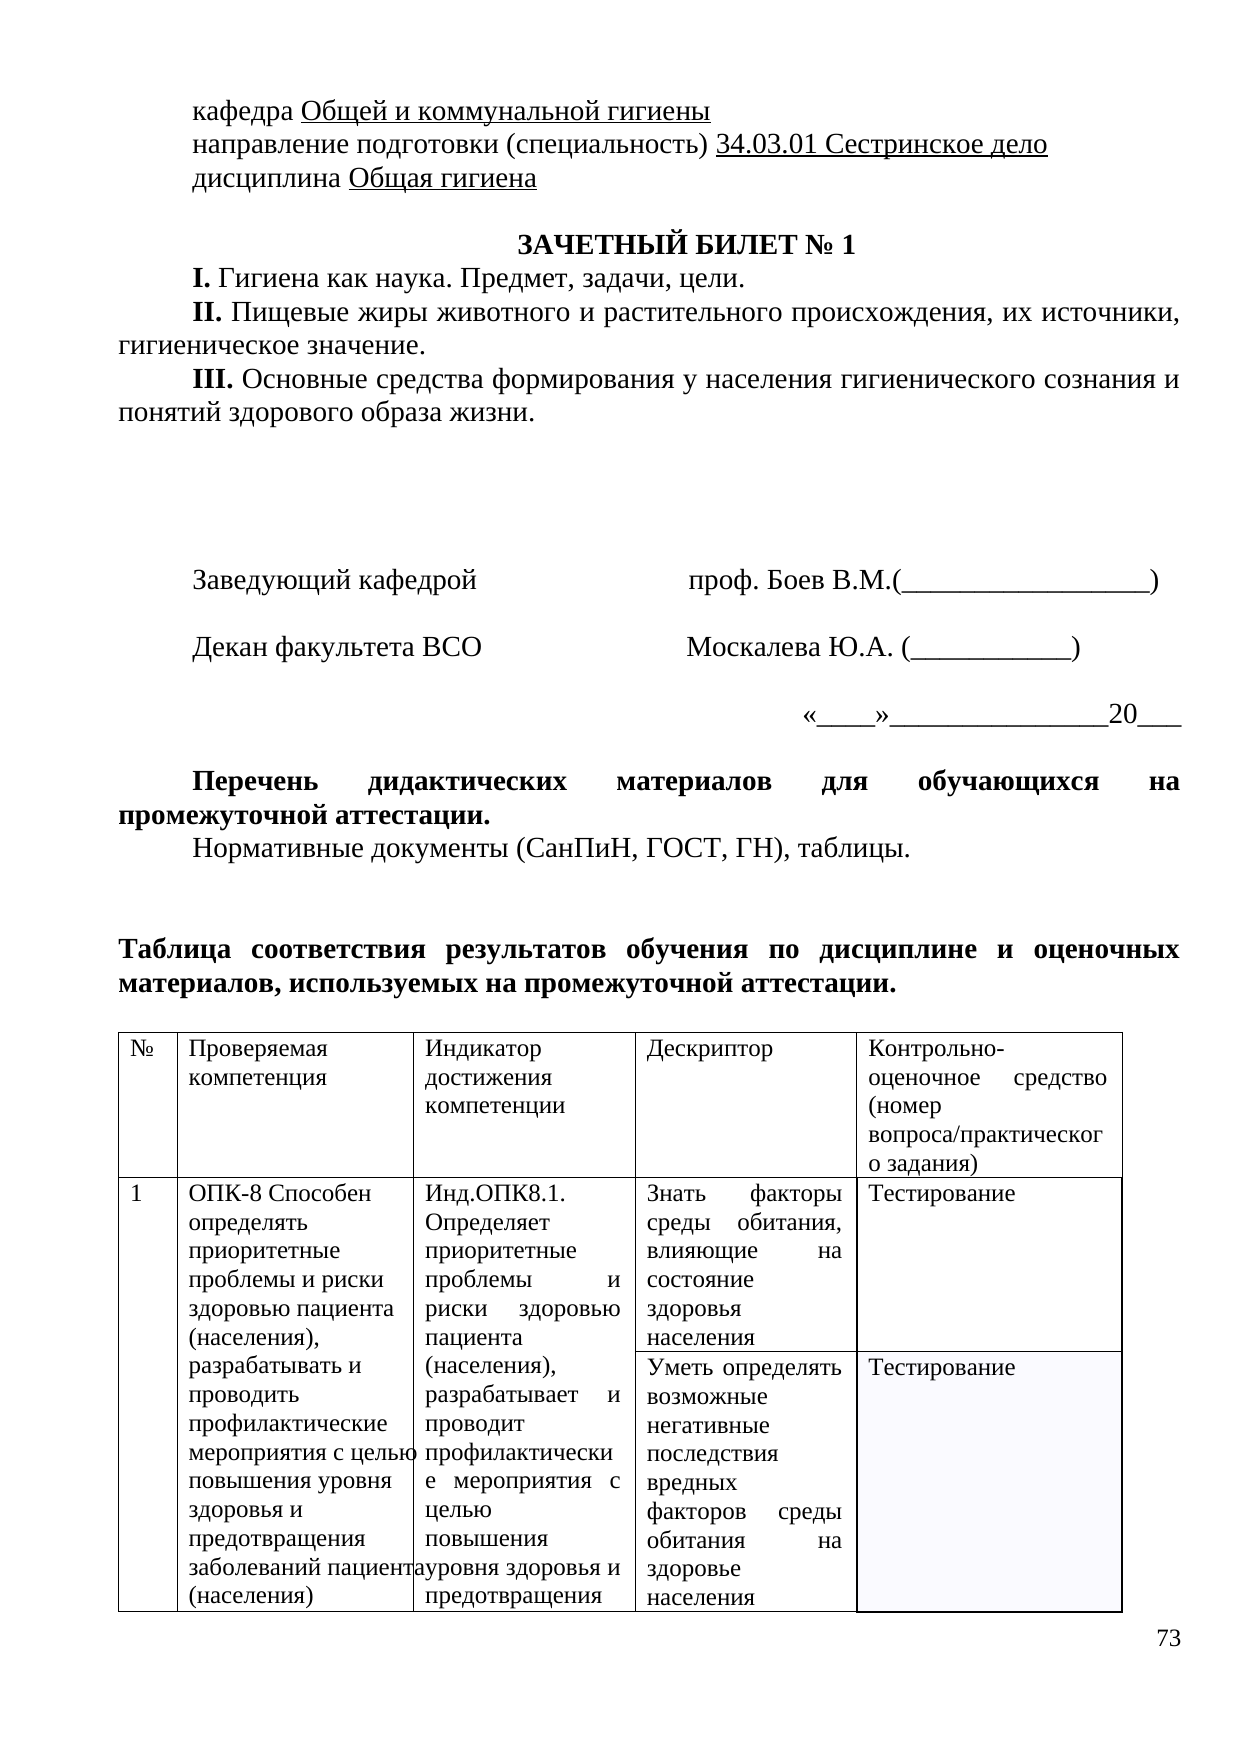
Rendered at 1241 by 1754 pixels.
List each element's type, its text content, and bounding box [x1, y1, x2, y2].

text ЗАЧЕТНЫЙ БИЛЕТ № 1 [118, 227, 1181, 260]
text Перечень дидактических материалов для обучающихся на промежуточной аттестации. [118, 763, 1181, 831]
table_header Индикатор достижения компетенции [414, 1033, 635, 1177]
table_header № [119, 1033, 177, 1177]
text Декан факультета ВСО Москалева Ю.А. (___________) [118, 629, 1181, 663]
table_header Контрольно-оценочное средство (номер вопроса/практического задания) [857, 1033, 1122, 1177]
text направление подготовки (специальность) 34.03.01 Сестринское дело [118, 126, 1181, 160]
table_header Проверяемая компетенция [178, 1033, 413, 1177]
table_header Дескриптор [636, 1033, 856, 1177]
text Нормативные документы (СанПиН, ГОСТ, ГН), таблицы. [118, 831, 1181, 864]
text II. Пищевые жиры животного и растительного происхождения, их источники, гигиеническое значение. [118, 294, 1181, 361]
table_cell Тестирование [858, 1178, 1121, 1351]
text I. Гигиена как наука. Предмет, задачи, цели. [118, 260, 1181, 294]
text «____»_______________20___ [118, 696, 1181, 730]
table_cell Знать факторы среды обитания, влияющие на состояние здоровья населения [636, 1178, 856, 1351]
table_cell Инд.ОПК8.1. Определяет приоритетные проблемы и риски здоровью пациента (населения), разрабатывает и проводит профилактические мероприятия с целью повышения уровня здоровья и предотвращения заболеваний пациента населения [414, 1178, 635, 1611]
text Таблица соответствия результатов обучения по дисциплине и оценочных материалов, используемых на промежуточной аттестации. [118, 931, 1181, 998]
text Заведующий кафедрой проф. Боев В.М.(_________________) [118, 562, 1181, 596]
table_cell Тестирование [858, 1352, 1121, 1611]
text дисциплина Общая гигиена [118, 160, 1181, 193]
text кафедра Общей и коммунальной гигиены [118, 93, 1181, 126]
table_cell ОПК-8 Способен определять приоритетные проблемы и риски здоровью пациента (населения), разрабатывать и проводить профилактические мероприятия с целью повышения уровня здоровья и предотвращения заболеваний пациента (населения) [178, 1178, 413, 1611]
table_cell 1 [119, 1178, 177, 1611]
table_cell Уметь определять возможные негативные последствия вредных факторов среды обитания на здоровье населения [636, 1352, 856, 1611]
text III. Основные средства формирования у населения гигиенического сознания и понятий здорового образа жизни. [118, 361, 1181, 428]
